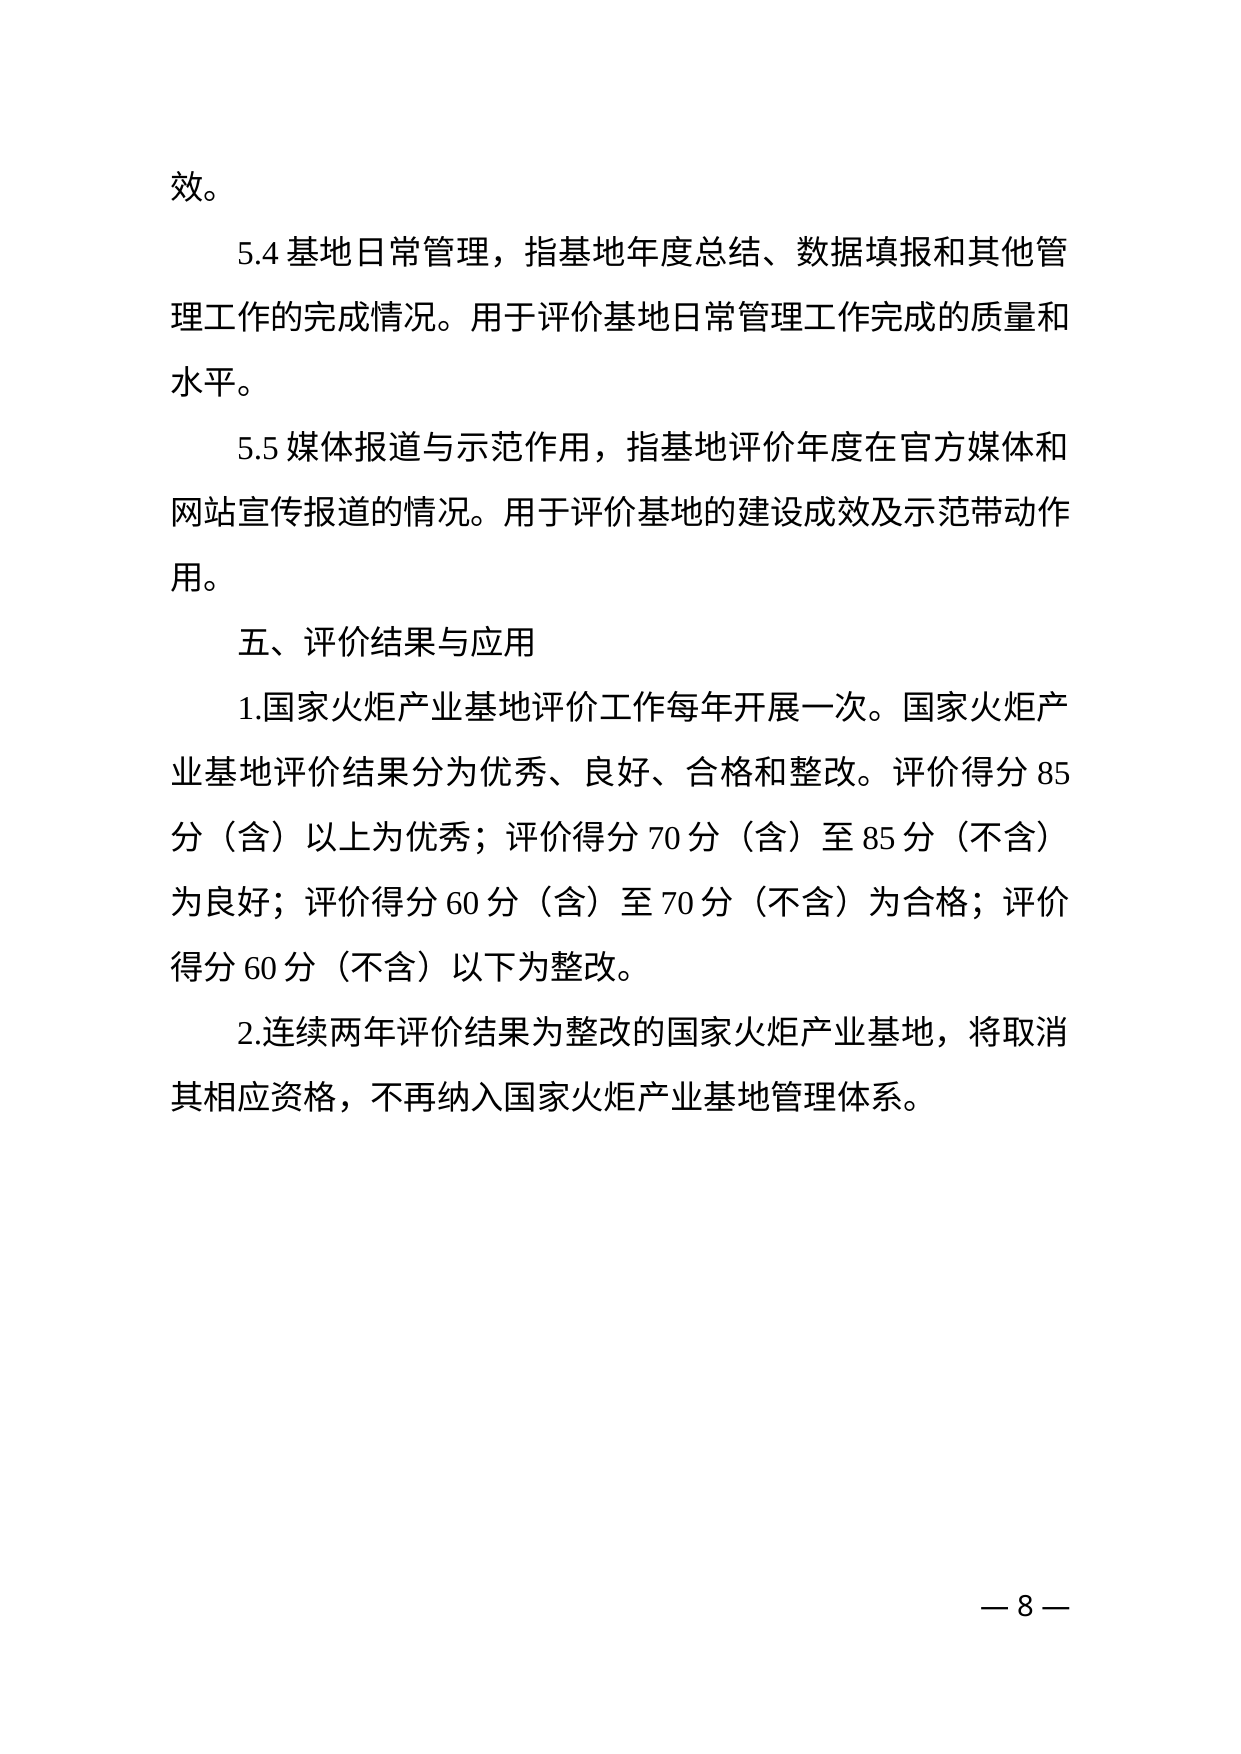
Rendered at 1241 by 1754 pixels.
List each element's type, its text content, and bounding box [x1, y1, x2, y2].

text 2.连续两年评价结果为整改的国家火炬产业基地，将取消其相应资格，不再纳入国家火炬产业基地管理体系。 [170, 998, 1070, 1128]
text 5.4基地日常管理，指基地年度总结、数据填报和其他管理工作的完成情况。用于评价基地日常管理工作完成的质量和水平。 [170, 218, 1070, 413]
text 5.5媒体报道与示范作用，指基地评价年度在官方媒体和网站宣传报道的情况。用于评价基地的建设成效及示范带动作用。 [170, 413, 1070, 608]
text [170, 153, 1070, 218]
text 五、评价结果与应用 1.国家火炬产业基地评价工作每年开展一次。国家火炬产业基地评价结果分为优秀、良好、合格和整改。评价得分85分（含）以上为优秀；评价得分70分（含）至85分（不含）为良好；评价得分60分（含）至70分（不含）为合格；评价得分60分（不含）以下为整改。 [170, 608, 1070, 998]
